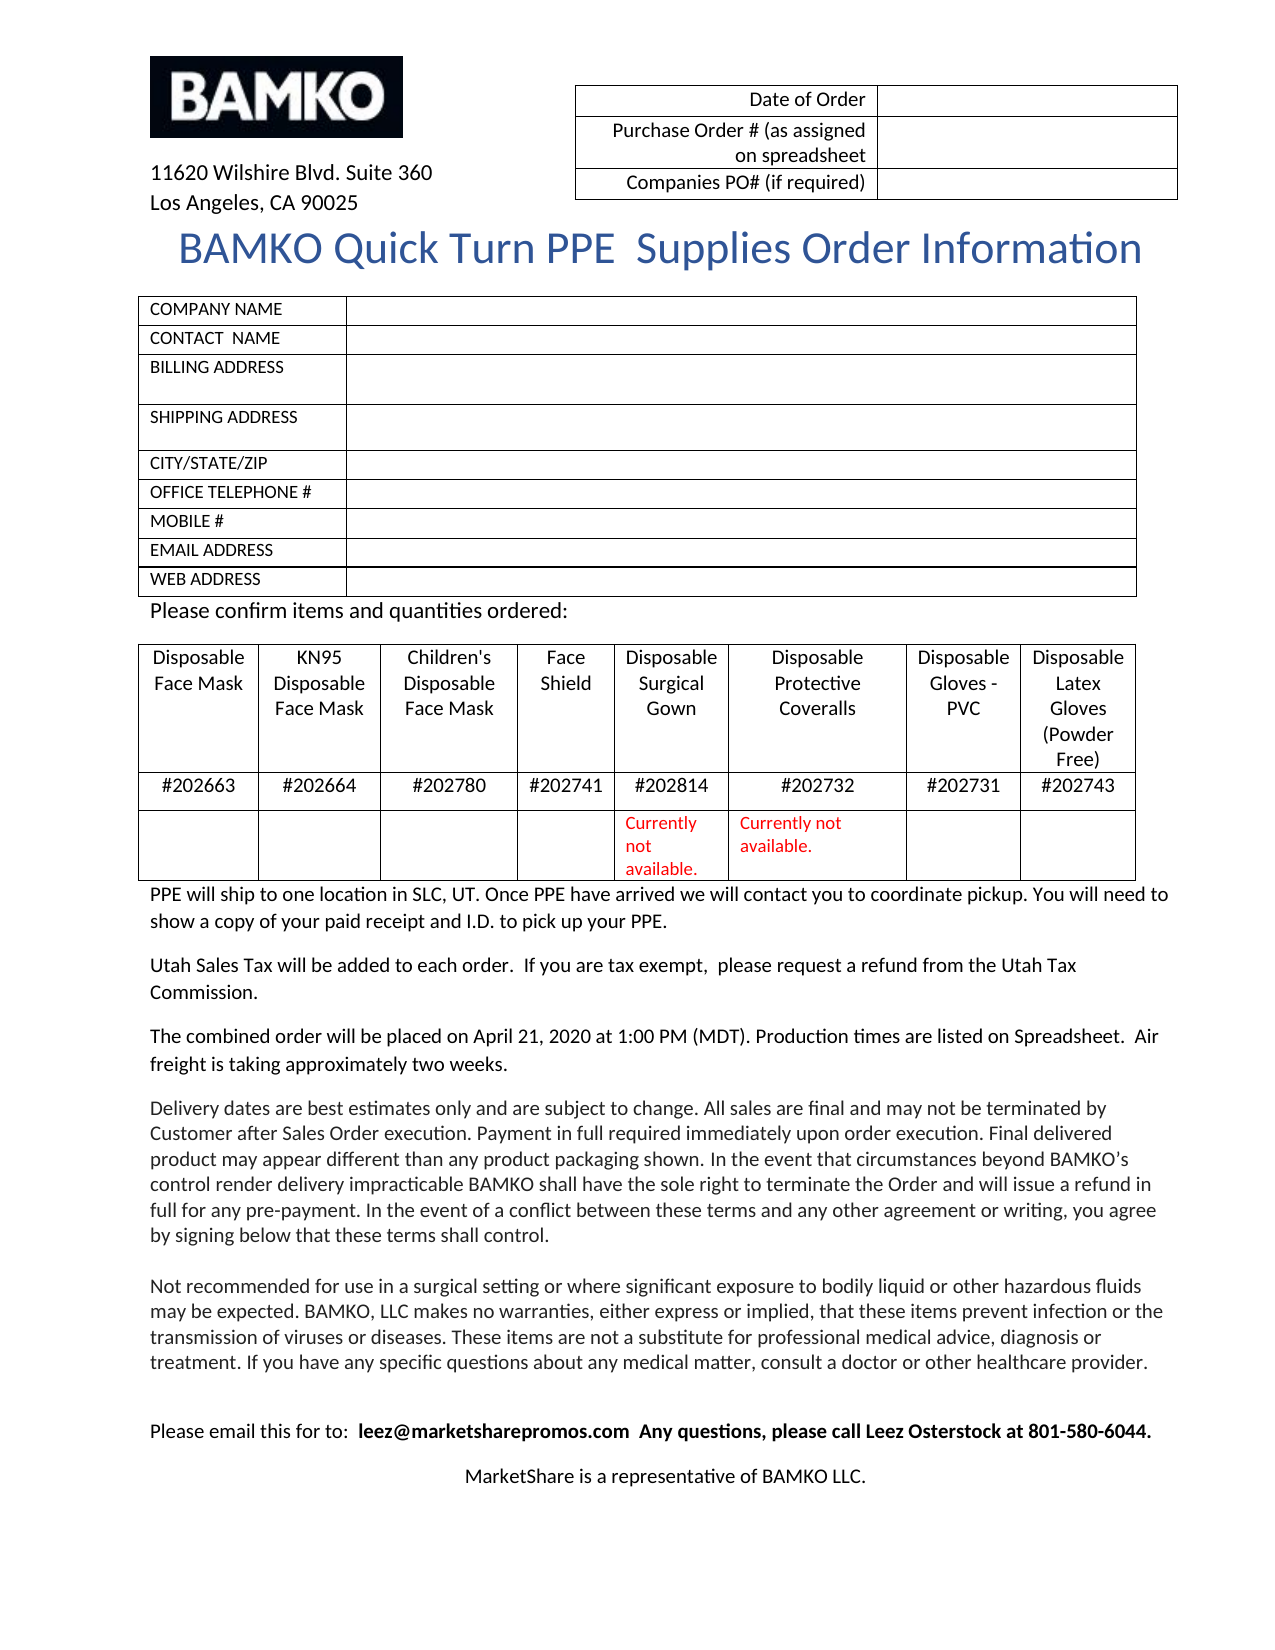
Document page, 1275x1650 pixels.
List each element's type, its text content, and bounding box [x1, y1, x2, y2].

table_cell #202663 [139, 773, 258, 810]
text Los Angeles, CA 90025 [150, 188, 1181, 217]
table_header COMPANY NAME [139, 297, 346, 325]
table_cell Purchase Order # (as assigned on spreadsheet [576, 117, 877, 168]
table_cell [347, 568, 1136, 596]
text The combined order will be placed on April 21, 2020 at 1:00 PM (MDT). Production times are listed on Spreadsheet. Air freight is taking approximately two weeks. [150, 1024, 1181, 1076]
text Please confirm items and quantities ordered: [150, 597, 1181, 624]
table_cell [347, 539, 1136, 566]
table_cell [878, 117, 1177, 168]
text Delivery dates are best estimates only and are subject to change. All sales are final and may not be terminated by Customer after Sales Order execution. Payment in full required immediately upon order execution. Final delivered product may appear different than any product packaging shown. In the event that circumstances beyond BAMKO’s control render delivery impracticable BAMKO shall have the sole right to terminate the Order and will issue a refund in full for any pre-payment. In the event of a conflict between these terms and any other agreement or writing, you agree by signing below that these terms shall control. [150, 1095, 1181, 1248]
table_cell [347, 451, 1136, 479]
text 11620 Wilshire Blvd. Suite 360 [150, 158, 575, 186]
table_cell EMAIL ADDRESS [139, 539, 346, 566]
table_header Disposable Protective Coveralls [729, 645, 906, 772]
table_cell #202743 [1021, 773, 1135, 810]
table_header [878, 86, 1177, 116]
table_cell [347, 480, 1136, 508]
picture [150, 56, 403, 138]
text Utah Sales Tax will be added to each order. If you are tax exempt, please request a refund from the Utah Tax Commission. [150, 952, 1181, 1005]
table_cell [139, 811, 258, 880]
table_cell [878, 169, 1177, 199]
table_header Face Shield [518, 645, 614, 772]
table_cell CONTACT NAME [139, 326, 346, 354]
text BAMKO Quick Turn PPE Supplies Order Information [150, 219, 1181, 275]
table_cell #202664 [259, 773, 380, 810]
text Please email this for to: leez@marketsharepromos.com Any questions, please call Leez Osterstock at 801-580-6044. [150, 1419, 1181, 1444]
table_header Disposable Surgical Gown [615, 645, 728, 772]
table_cell SHIPPING ADDRESS [139, 405, 346, 450]
table_cell [347, 509, 1136, 537]
table_header KN95 Disposable Face Mask [259, 645, 380, 772]
table_cell [347, 326, 1136, 354]
table_cell #202814 [615, 773, 728, 810]
text Not recommended for use in a surgical setting or where significant exposure to bodily liquid or other hazardous fluids may be expected. BAMKO, LLC makes no warranties, either express or implied, that these items prevent infection or the transmission of viruses or diseases. These items are not a substitute for professional medical advice, diagnosis or treatment. If you have any specific questions about any medical matter, consult a doctor or other healthcare provider. [150, 1273, 1181, 1375]
table_header Children's Disposable Face Mask [381, 645, 517, 772]
table_cell Currently not available. [615, 811, 728, 880]
table_header Date of Order [576, 86, 877, 116]
table_cell MOBILE # [139, 509, 346, 537]
table_cell [1021, 811, 1135, 880]
table_header [347, 297, 1136, 325]
table_cell #202732 [729, 773, 906, 810]
text MarketShare is a representative of BAMKO LLC. [150, 1463, 1181, 1488]
table_cell [347, 405, 1136, 450]
table_cell OFFICE TELEPHONE # [139, 480, 346, 508]
table_cell Currently not available. [729, 811, 906, 880]
table_header Disposable Face Mask [139, 645, 258, 772]
table_cell [259, 811, 380, 880]
text PPE will ship to one location in SLC, UT. Once PPE have arrived we will contact you to coordinate pickup. You will need to show a copy of your paid receipt and I.D. to pick up your PPE. [150, 881, 1181, 933]
table_header Disposable Gloves - PVC [907, 645, 1020, 772]
table_cell #202780 [381, 773, 517, 810]
table_cell #202741 [518, 773, 614, 810]
table_cell [347, 355, 1136, 404]
table_cell [907, 811, 1020, 880]
table_header Disposable Latex Gloves (Powder Free) [1021, 645, 1135, 772]
table_cell [381, 811, 517, 880]
table_cell [518, 811, 614, 880]
table_cell CITY/STATE/ZIP [139, 451, 346, 479]
table_cell WEB ADDRESS [139, 568, 346, 596]
table_cell #202731 [907, 773, 1020, 810]
table_cell Companies PO# (if required) [576, 169, 877, 199]
table_cell BILLING ADDRESS [139, 355, 346, 404]
